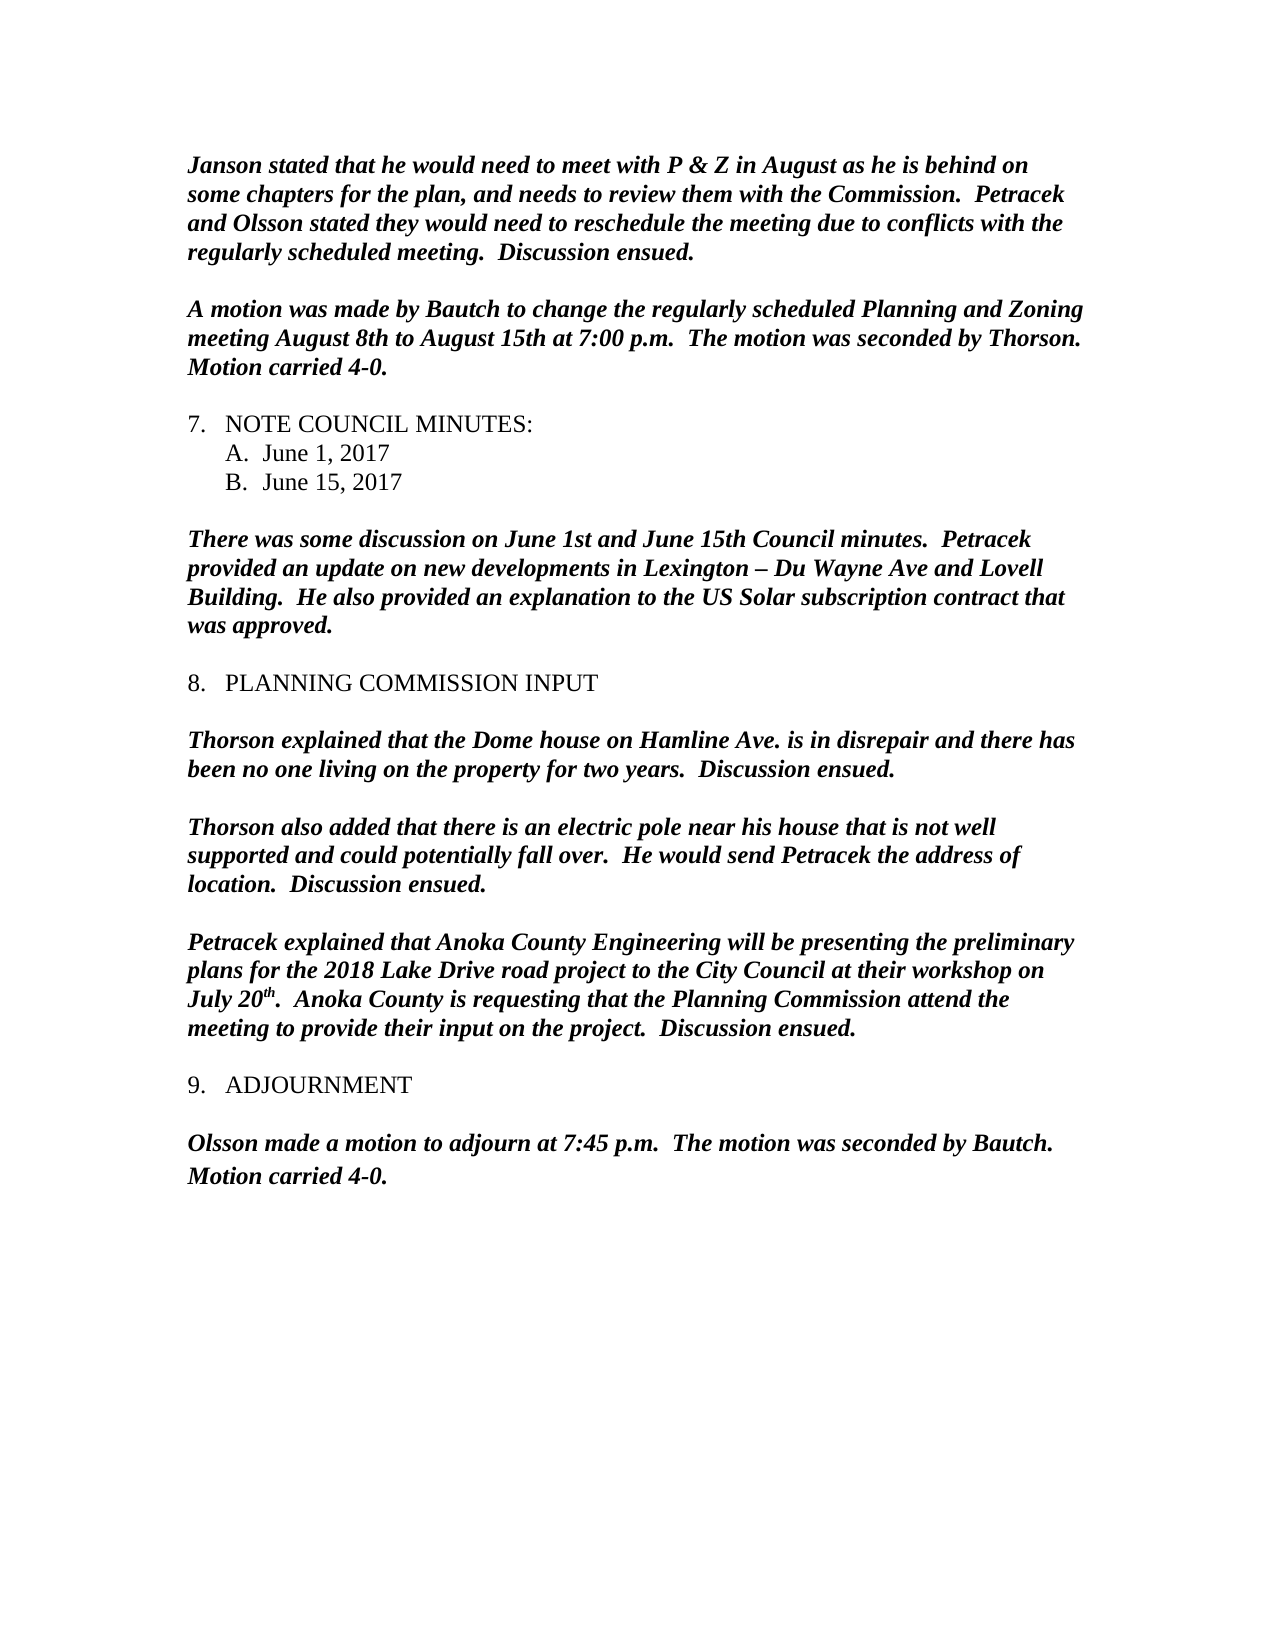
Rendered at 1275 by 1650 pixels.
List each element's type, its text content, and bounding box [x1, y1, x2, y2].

text Thorson also added that there is an electric pole near his house that is not well supported and could potentially fall over. He would send Petracek the address of location. Discussion ensued. [187, 812, 1087, 898]
text There was some discussion on June 1st and June 15th Council minutes. Petracek provided an update on new developments in Lexington – Du Wayne Ave and Lovell Building. He also provided an explanation to the US Solar subscription contract that was approved. [187, 524, 1087, 639]
text Olsson made a motion to adjourn at 7:45 p.m. The motion was seconded by Bautch. Motion carried 4-0. [187, 1128, 1125, 1190]
list NOTE COUNCIL MINUTES: [187, 409, 1087, 438]
text Thorson explained that the Dome house on Hamline Ave. is in disrepair and there has been no one living on the property for two years. Discussion ensued. [187, 726, 1087, 783]
list ADJOURNMENT [187, 1071, 1087, 1099]
list PLANNING COMMISSION INPUT [187, 668, 1087, 697]
list June 1, 2017 [187, 438, 1087, 467]
list June 15, 2017 [187, 467, 1087, 496]
text Janson stated that he would need to meet with P & Z in August as he is behind on some chapters for the plan, and needs to review them with the Commission. Petracek and Olsson stated they would need to reschedule the meeting due to conflicts with the regularly scheduled meeting. Discussion ensued. [187, 151, 1087, 266]
text Petracek explained that Anoka County Engineering will be presenting the preliminary plans for the 2018 Lake Drive road project to the City Council at their workshop on July 20th. Anoka County is requesting that the Planning Commission attend the meeting to provide their input on the project. Discussion ensued. [187, 927, 1087, 1042]
text A motion was made by Bautch to change the regularly scheduled Planning and Zoning meeting August 8th to August 15th at 7:00 p.m. The motion was seconded by Thorson. Motion carried 4-0. [187, 294, 1087, 381]
